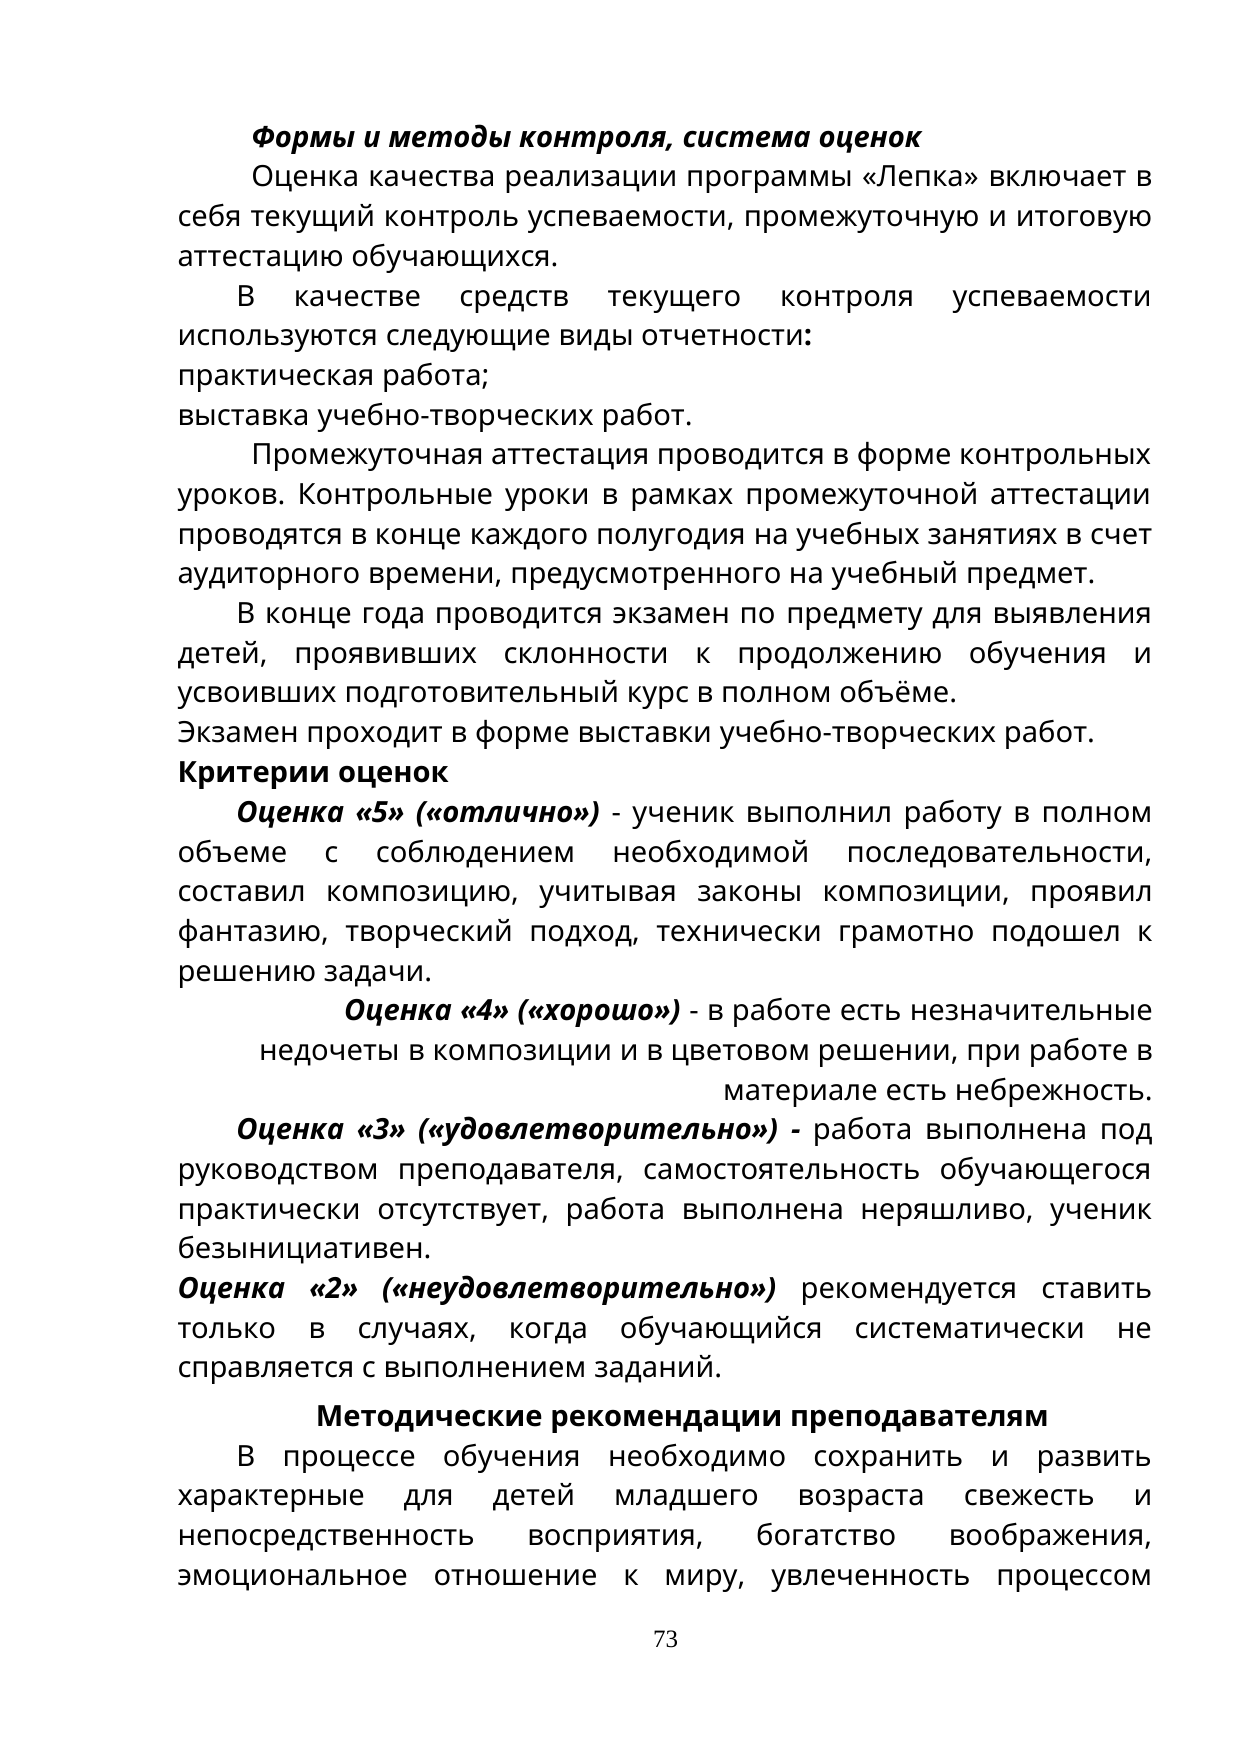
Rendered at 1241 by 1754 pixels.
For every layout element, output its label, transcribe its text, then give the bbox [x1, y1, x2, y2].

text выставка учебно-творческих работ. [177, 394, 1163, 433]
text Оценка «2» («неудовлетворительно») рекомендуется ставить только в случаях, когда обучающийся систематически не справляется с выполнением заданий. [177, 1267, 1152, 1386]
text Промежуточная аттестация проводится в форме контрольных уроков. Контрольные уроки в рамках промежуточной аттестации проводятся в конце каждого полугодия на учебных занятиях в счет аудиторного времени, предусмотренного на учебный предмет. [177, 433, 1152, 592]
text Формы и методы контроля, система оценок [251, 116, 1163, 156]
text практическая работа; [177, 354, 1163, 394]
text В конце года проводится экзамен по предмету для выявления детей, проявивших склонности к продолжению обучения и усвоивших подготовительный курс в полном объёме. [177, 592, 1152, 711]
text Оценка «4» («хорошо») - в работе есть незначительные недочеты в композиции и в цветовом решении, при работе в материале есть небрежность. [177, 989, 1152, 1109]
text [177, 1435, 1152, 1594]
text Оценка качества реализации программы «Лепка» включает в себя текущий контроль успеваемости, промежуточную и итоговую аттестацию обучающихся. [177, 156, 1152, 275]
text В качестве средств текущего контроля успеваемости используются следующие виды отчетности: [177, 275, 1152, 354]
text Критерии оценок [177, 751, 1163, 791]
text Методические рекомендации преподавателям [316, 1395, 1163, 1435]
text Экзамен проходит в форме выставки учебно-творческих работ. [177, 711, 1163, 751]
text Оценка «5» («отлично») - ученик выполнил работу в полном объеме с соблюдением необходимой последовательности, составил композицию, учитывая законы композиции, проявил фантазию, творческий подход, технически грамотно подошел к решению задачи. [177, 791, 1152, 989]
text Оценка «3» («удовлетворительно») - работа выполнена под руководством преподавателя, самостоятельность обучающегося практически отсутствует, работа выполнена неряшливо, ученик безынициативен. [177, 1109, 1152, 1267]
